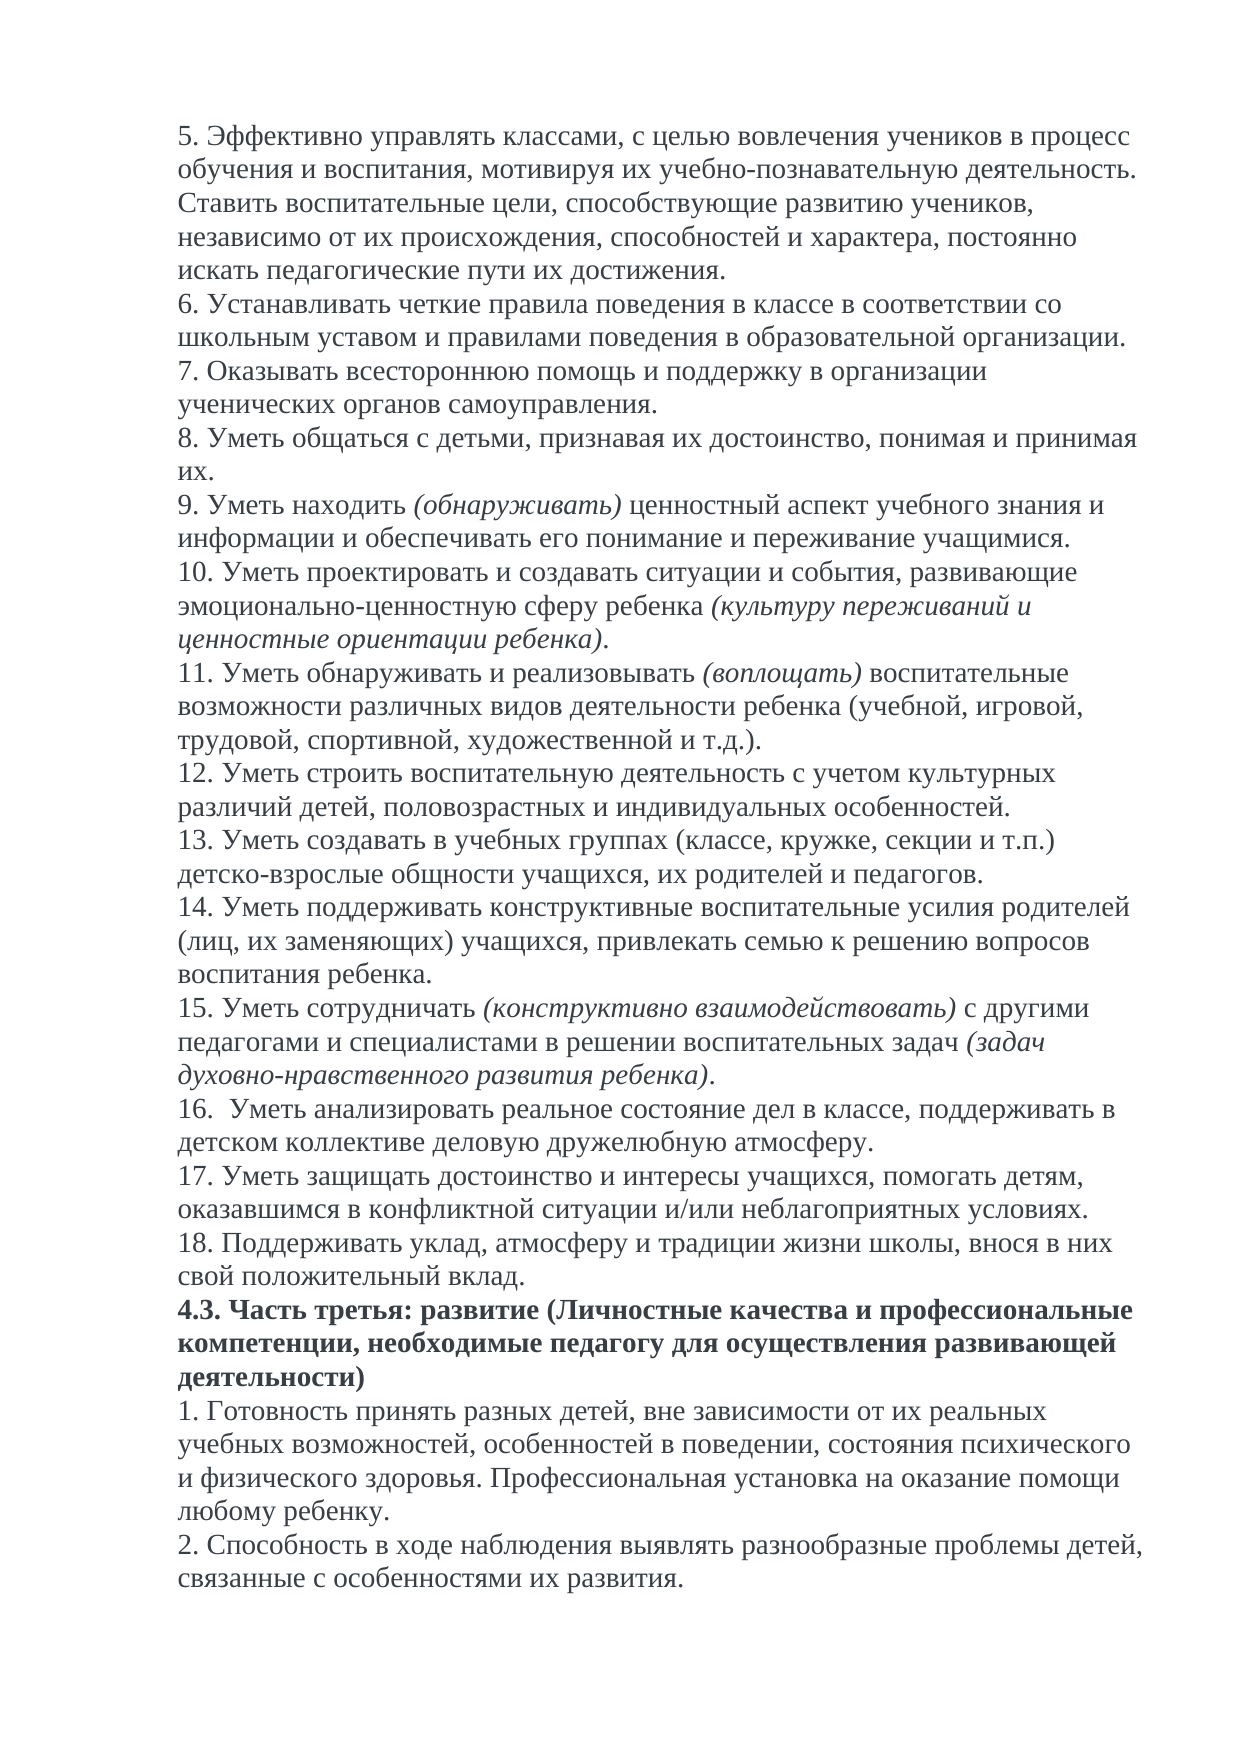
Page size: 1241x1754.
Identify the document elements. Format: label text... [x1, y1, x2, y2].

text 6. Устанавливать четкие правила поведения в классе в соответствии со школьным уставом и правилами поведения в образовательной организации. [177, 286, 1152, 353]
text 12. Уметь строить воспитательную деятельность с учетом культурных различий детей, половозрастных и индивидуальных особенностей. [177, 755, 1152, 822]
text 17. Уметь защищать достоинство и интересы учащихся, помогать детям, оказавшимся в конфликтной ситуации и/или неблагоприятных условиях. [177, 1158, 1152, 1225]
text 18. Поддерживать уклад, атмосферу и традиции жизни школы, внося в них свой положительный вклад. [177, 1225, 1152, 1292]
text 2. Способность в ходе наблюдения выявлять разнообразные проблемы детей, связанные с особенностями их развития. [177, 1527, 1152, 1594]
text 16. Уметь анализировать реальное состояние дел в классе, поддерживать в детском коллективе деловую дружелюбную атмосферу. [177, 1091, 1152, 1158]
text 4.3. Часть третья: развитие (Личностные качества и профессиональные компетенции, необходимые педагогу для осуществления развивающей деятельности) [177, 1292, 1152, 1393]
text 9. Уметь находить (обнаруживать) ценностный аспект учебного знания и информации и обеспечивать его понимание и переживание учащимися. [177, 487, 1152, 554]
text 11. Уметь обнаруживать и реализовывать (воплощать) воспитательные возможности различных видов деятельности ребенка (учебной, игровой, трудовой, спортивной, художественной и т.д.). [177, 655, 1152, 755]
text 10. Уметь проектировать и создавать ситуации и события, развивающие эмоционально-ценностную сферу ребенка (культуру переживаний и ценностные ориентации ребенка). [177, 554, 1152, 655]
text 15. Уметь сотрудничать (конструктивно взаимодействовать) с другими педагогами и специалистами в решении воспитательных задач (задач духовно-нравственного развития ребенка). [177, 990, 1152, 1091]
text 1. Готовность принять разных детей, вне зависимости от их реальных учебных возможностей, особенностей в поведении, состояния психического и физического здоровья. Профессиональная установка на оказание помощи любому ребенку. [177, 1393, 1152, 1527]
text 8. Уметь общаться с детьми, признавая их достоинство, понимая и принимая их. [177, 420, 1152, 487]
text 5. Эффективно управлять классами, с целью вовлечения учеников в процесс обучения и воспитания, мотивируя их учебно-познавательную деятельность. Ставить воспитательные цели, способствующие развитию учеников, независимо от их происхождения, способностей и характера, постоянно искать педагогические пути их достижения. [177, 118, 1152, 286]
text 14. Уметь поддерживать конструктивные воспитательные усилия родителей (лиц, их заменяющих) учащихся, привлекать семью к решению вопросов воспитания ребенка. [177, 889, 1152, 990]
text 13. Уметь создавать в учебных группах (классе, кружке, секции и т.п.) детско-взрослые общности учащихся, их родителей и педагогов. [177, 822, 1152, 889]
text 7. Оказывать всестороннюю помощь и поддержку в организации ученических органов самоуправления. [177, 353, 1152, 420]
